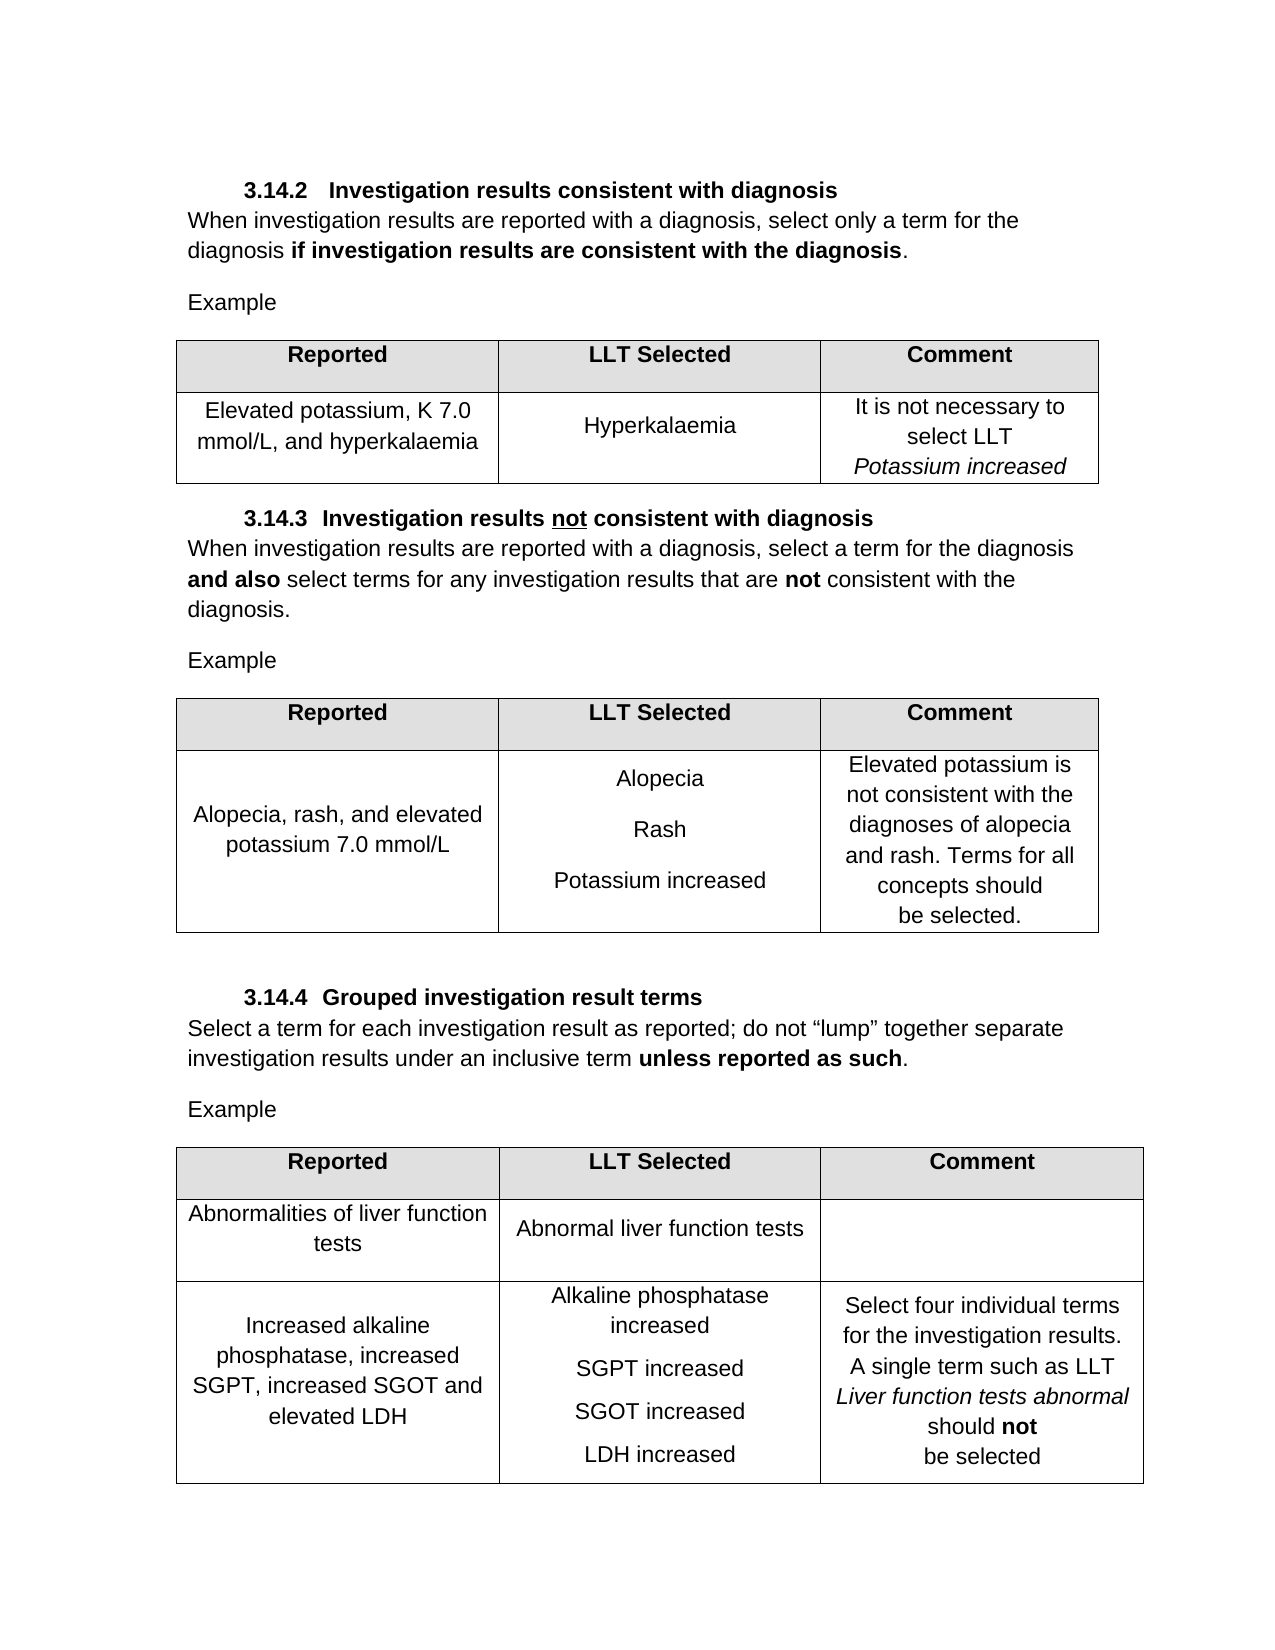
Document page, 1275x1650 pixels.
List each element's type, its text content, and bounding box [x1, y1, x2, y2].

text Example [187, 288, 1087, 315]
table_cell Alopecia Rash Potassium increased [499, 751, 820, 932]
text When investigation results are reported with a diagnosis, select a term for the diagnosis and also select terms for any investigation results that are not consistent with the diagnosis. [187, 535, 1087, 622]
table_header Reported [177, 341, 498, 392]
table_cell Abnormalities of liver function tests [177, 1200, 499, 1281]
text Example [187, 1096, 1087, 1122]
text Select a term for each investigation result as reported; do not “lump” together separate investigation results under an inclusive term unless reported as such. [187, 1014, 1087, 1071]
table_header Reported [177, 699, 498, 750]
table_cell Select four individual terms for the investigation results. A single term such as LLT Liver function tests abnormal should not be selected [821, 1282, 1143, 1483]
text When investigation results are reported with a diagnosis, select only a term for the diagnosis if investigation results are consistent with the diagnosis. [187, 207, 1087, 264]
table_header Comment [821, 1148, 1143, 1199]
table_cell It is not necessary to select LLT Potassium increased [821, 393, 1098, 483]
table_header Comment [821, 341, 1098, 392]
subtitle Investigation results consistent with diagnosis [244, 177, 1087, 203]
table_cell [821, 1200, 1143, 1281]
subtitle Grouped investigation result terms [244, 984, 1087, 1011]
table_header LLT Selected [500, 1148, 820, 1199]
table_cell Alkaline phosphatase increased SGPT increased SGOT increased LDH increased [500, 1282, 820, 1483]
subtitle Investigation results not consistent with diagnosis [244, 505, 1087, 532]
table_header LLT Selected [499, 699, 820, 750]
table_cell Alopecia, rash, and elevated potassium 7.0 mmol/L [177, 751, 498, 932]
table_cell Increased alkaline phosphatase, increased SGPT, increased SGOT and elevated LDH [177, 1282, 499, 1483]
table_cell Abnormal liver function tests [500, 1200, 820, 1281]
text Example [187, 647, 1087, 673]
table_header LLT Selected [499, 341, 820, 392]
table_header Comment [821, 699, 1098, 750]
table_cell Elevated potassium is not consistent with the diagnoses of alopecia and rash. Terms for all concepts should be selected. [821, 751, 1098, 932]
table_cell Hyperkalaemia [499, 393, 820, 483]
table_cell Elevated potassium, K 7.0 mmol/L, and hyperkalaemia [177, 393, 498, 483]
table_header Reported [177, 1148, 499, 1199]
